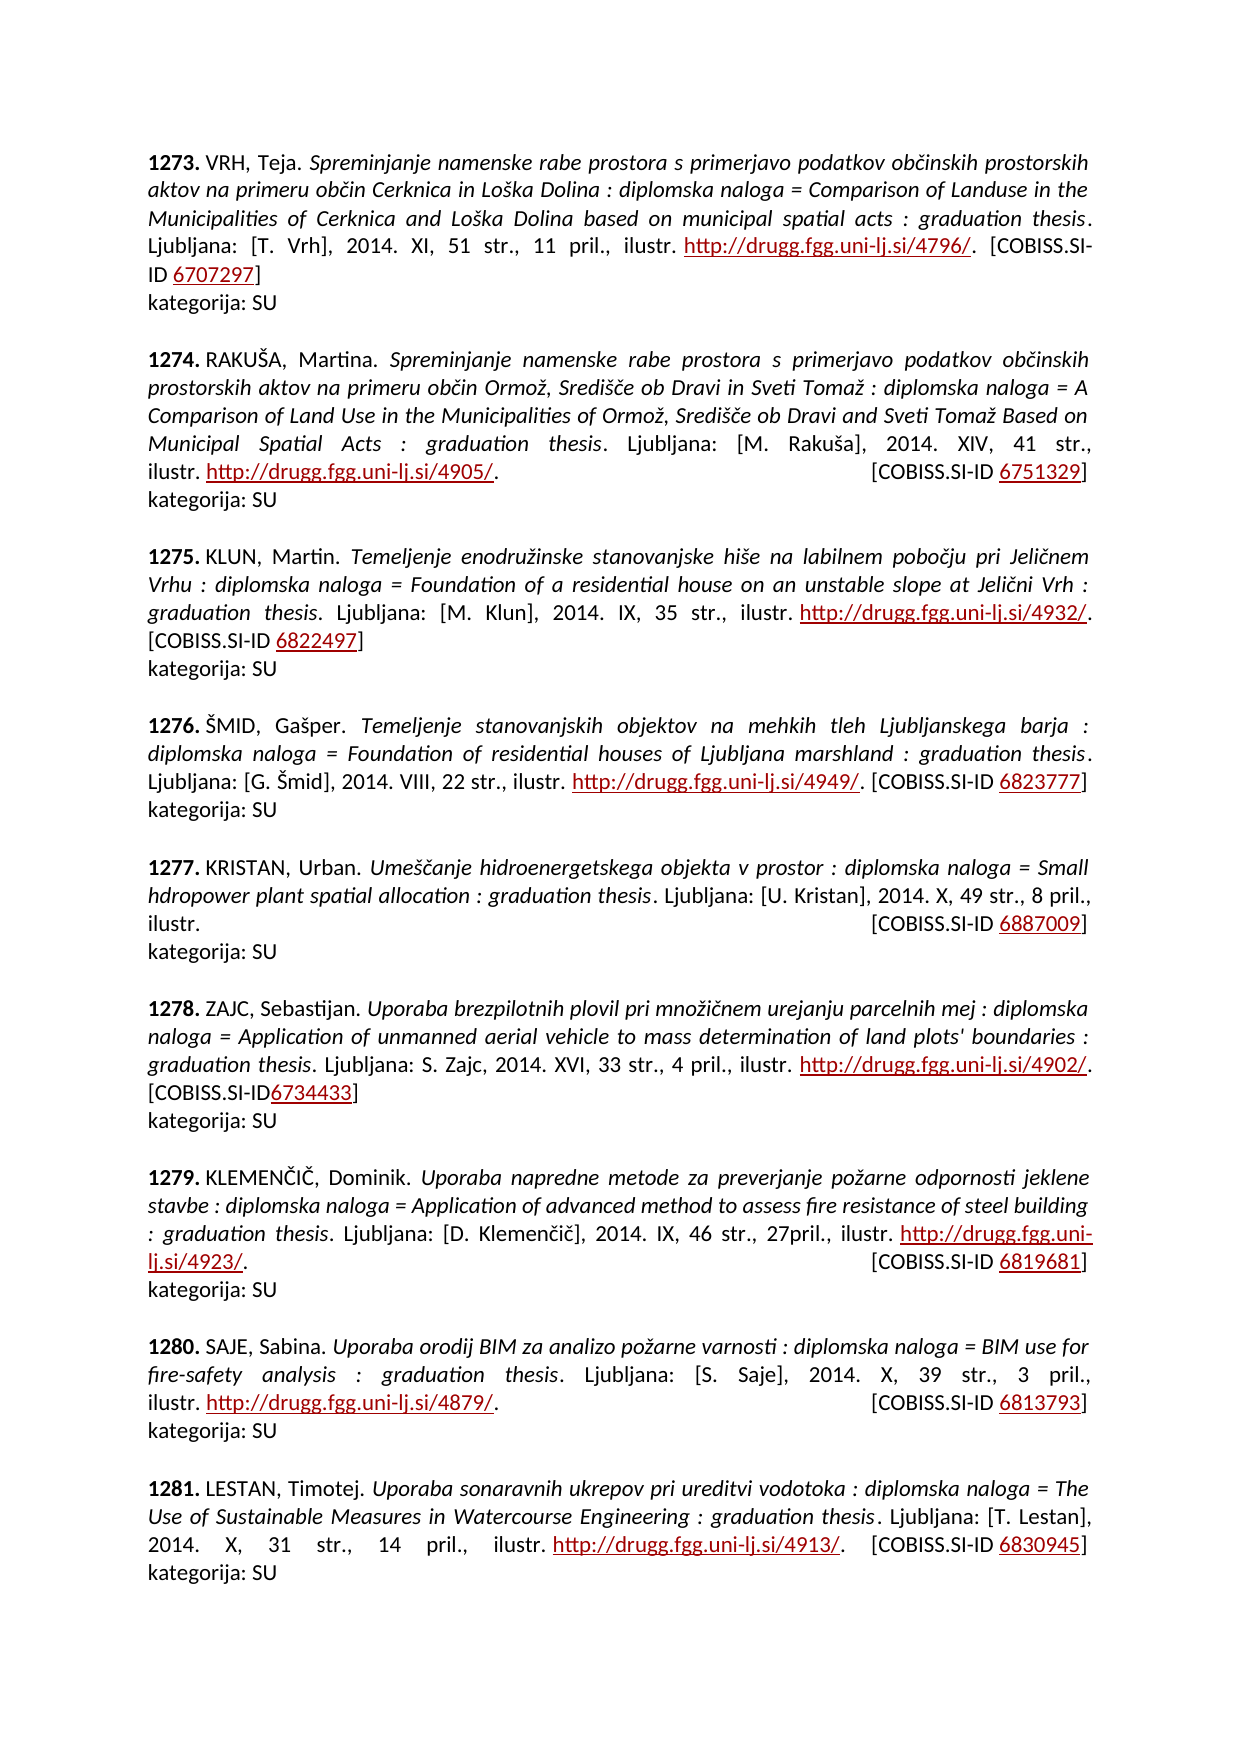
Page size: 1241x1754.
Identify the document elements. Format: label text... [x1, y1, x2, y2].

text 1275. KLUN, Martin. Temeljenje enodružinske stanovanjske hiše na labilnem pobočju pri Jeličnem Vrhu : diplomska naloga = Foundation of a residential house on an unstable slope at Jelični Vrh : graduation thesis. Ljubljana: [M. Klun], 2014. IX, 35 str., ilustr. http://drugg.fgg.uni-lj.si/4932/. [COBISS.SI-ID 6822497] kategorija: SU [148, 542, 1093, 682]
text 1277. KRISTAN, Urban. Umeščanje hidroenergetskega objekta v prostor : diplomska naloga = Small hdropower plant spatial allocation : graduation thesis. Ljubljana: [U. Kristan], 2014. X, 49 str., 8 pril., ilustr. [COBISS.SI-ID 6887009] kategorija: SU [148, 853, 1093, 965]
text 1279. KLEMENČIČ, Dominik. Uporaba napredne metode za preverjanje požarne odpornosti jeklene stavbe : diplomska naloga = Application of advanced method to assess fire resistance of steel building : graduation thesis. Ljubljana: [D. Klemenčič], 2014. IX, 46 str., 27pril., ilustr. http://drugg.fgg.uni-lj.si/4923/. [COBISS.SI-ID 6819681] kategorija: SU [148, 1163, 1093, 1303]
text 1274. RAKUŠA, Martina. Spreminjanje namenske rabe prostora s primerjavo podatkov občinskih prostorskih aktov na primeru občin Ormož, Središče ob Dravi in Sveti Tomaž : diplomska naloga = A Comparison of Land Use in the Municipalities of Ormož, Središče ob Dravi and Sveti Tomaž Based on Municipal Spatial Acts : graduation thesis. Ljubljana: [M. Rakuša], 2014. XIV, 41 str., ilustr. http://drugg.fgg.uni-lj.si/4905/. [COBISS.SI-ID 6751329] kategorija: SU [148, 345, 1093, 513]
text 1273. VRH, Teja. Spreminjanje namenske rabe prostora s primerjavo podatkov občinskih prostorskih aktov na primeru občin Cerknica in Loška Dolina : diplomska naloga = Comparison of Landuse in the Municipalities of Cerknica and Loška Dolina based on municipal spatial acts : graduation thesis. Ljubljana: [T. Vrh], 2014. XI, 51 str., 11 pril., ilustr. http://drugg.fgg.uni-lj.si/4796/. [COBISS.SI-ID 6707297] kategorija: SU [148, 148, 1093, 316]
text 1276. ŠMID, Gašper. Temeljenje stanovanjskih objektov na mehkih tleh Ljubljanskega barja : diplomska naloga = Foundation of residential houses of Ljubljana marshland : graduation thesis. Ljubljana: [G. Šmid], 2014. VIII, 22 str., ilustr. http://drugg.fgg.uni-lj.si/4949/. [COBISS.SI-ID 6823777] kategorija: SU [148, 711, 1093, 823]
text 1280. SAJE, Sabina. Uporaba orodij BIM za analizo požarne varnosti : diplomska naloga = BIM use for fire-safety analysis : graduation thesis. Ljubljana: [S. Saje], 2014. X, 39 str., 3 pril., ilustr. http://drugg.fgg.uni-lj.si/4879/. [COBISS.SI-ID 6813793] kategorija: SU [148, 1332, 1093, 1444]
text 1281. LESTAN, Timotej. Uporaba sonaravnih ukrepov pri ureditvi vodotoka : diplomska naloga = The Use of Sustainable Measures in Watercourse Engineering : graduation thesis. Ljubljana: [T. Lestan], 2014. X, 31 str., 14 pril., ilustr. http://drugg.fgg.uni-lj.si/4913/. [COBISS.SI-ID 6830945] kategorija: SU [148, 1474, 1093, 1586]
text 1278. ZAJC, Sebastijan. Uporaba brezpilotnih plovil pri množičnem urejanju parcelnih mej : diplomska naloga = Application of unmanned aerial vehicle to mass determination of land plots' boundaries : graduation thesis. Ljubljana: S. Zajc, 2014. XVI, 33 str., 4 pril., ilustr. http://drugg.fgg.uni-lj.si/4902/. [COBISS.SI-ID6734433] kategorija: SU [148, 994, 1093, 1134]
